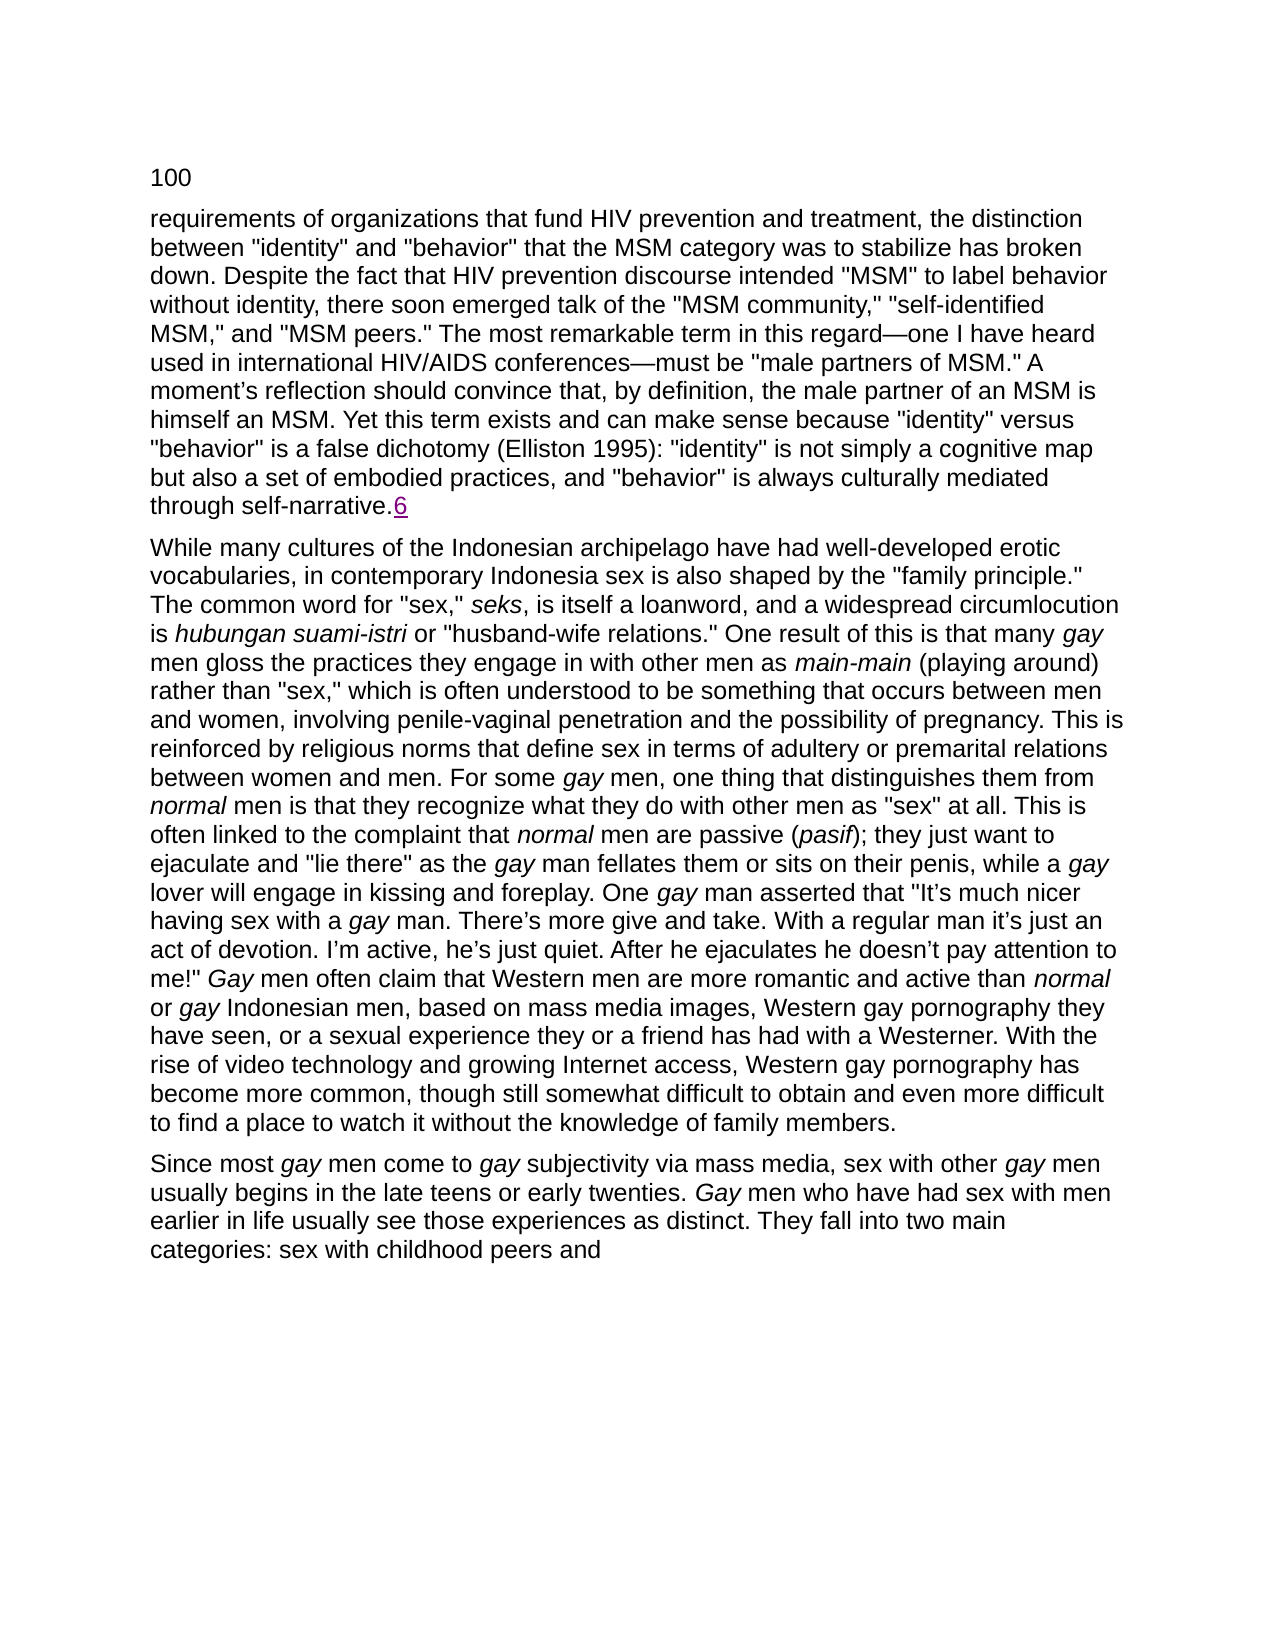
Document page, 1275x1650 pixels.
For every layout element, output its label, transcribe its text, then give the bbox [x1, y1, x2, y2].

text 100 [150, 162, 1125, 191]
text Since most gay men come to gay subjectivity via mass media, sex with other gay men usually begins in the late teens or early twenties. Gay men who have had sex with men earlier in life usually see those experiences as distinct. They fall into two main categories: sex with childhood peers and [150, 1149, 1125, 1264]
text requirements of organizations that fund HIV prevention and treatment, the distinction between "identity" and "behavior" that the MSM category was to stabilize has broken down. Despite the fact that HIV prevention discourse intended "MSM" to label behavior without identity, there soon emerged talk of the "MSM community," "self-identified MSM," and "MSM peers." The most remarkable term in this regard—one I have heard used in international HIV/AIDS conferences—must be "male partners of MSM." A moment’s reflection should convince that, by definition, the male partner of an MSM is himself an MSM. Yet this term exists and can make sense because "identity" versus "behavior" is a false dichotomy (Elliston 1995): "identity" is not simply a cognitive map but also a set of embodied practices, and "behavior" is always culturally mediated through self-narrative.6 [150, 204, 1125, 520]
text While many cultures of the Indonesian archipelago have had well-developed erotic vocabularies, in contemporary Indonesia sex is also shaped by the "family principle." The common word for "sex," seks, is itself a loanword, and a widespread circumlocution is hubungan suami-istri or "husband-wife relations." One result of this is that many gay men gloss the practices they engage in with other men as main-main (playing around) rather than "sex," which is often understood to be something that occurs between men and women, involving penile-vaginal penetration and the possibility of pregnancy. This is reinforced by religious norms that define sex in terms of adultery or premarital relations between women and men. For some gay men, one thing that distinguishes them from normal men is that they recognize what they do with other men as "sex" at all. This is often linked to the complaint that normal men are passive (pasif); they just want to ejaculate and "lie there" as the gay man fellates them or sits on their penis, while a gay lover will engage in kissing and foreplay. One gay man asserted that "It’s much nicer having sex with a gay man. There’s more give and take. With a regular man it’s just an act of devotion. I’m active, he’s just quiet. After he ejaculates he doesn’t pay attention to me!" Gay men often claim that Western men are more romantic and active than normal or gay Indonesian men, based on mass media images, Western gay pornography they have seen, or a sexual experience they or a friend has had with a Westerner. With the rise of video technology and growing Internet access, Western gay pornography has become more common, though still somewhat difficult to obtain and even more difficult to find a place to watch it without the knowledge of family members. [150, 532, 1125, 1136]
